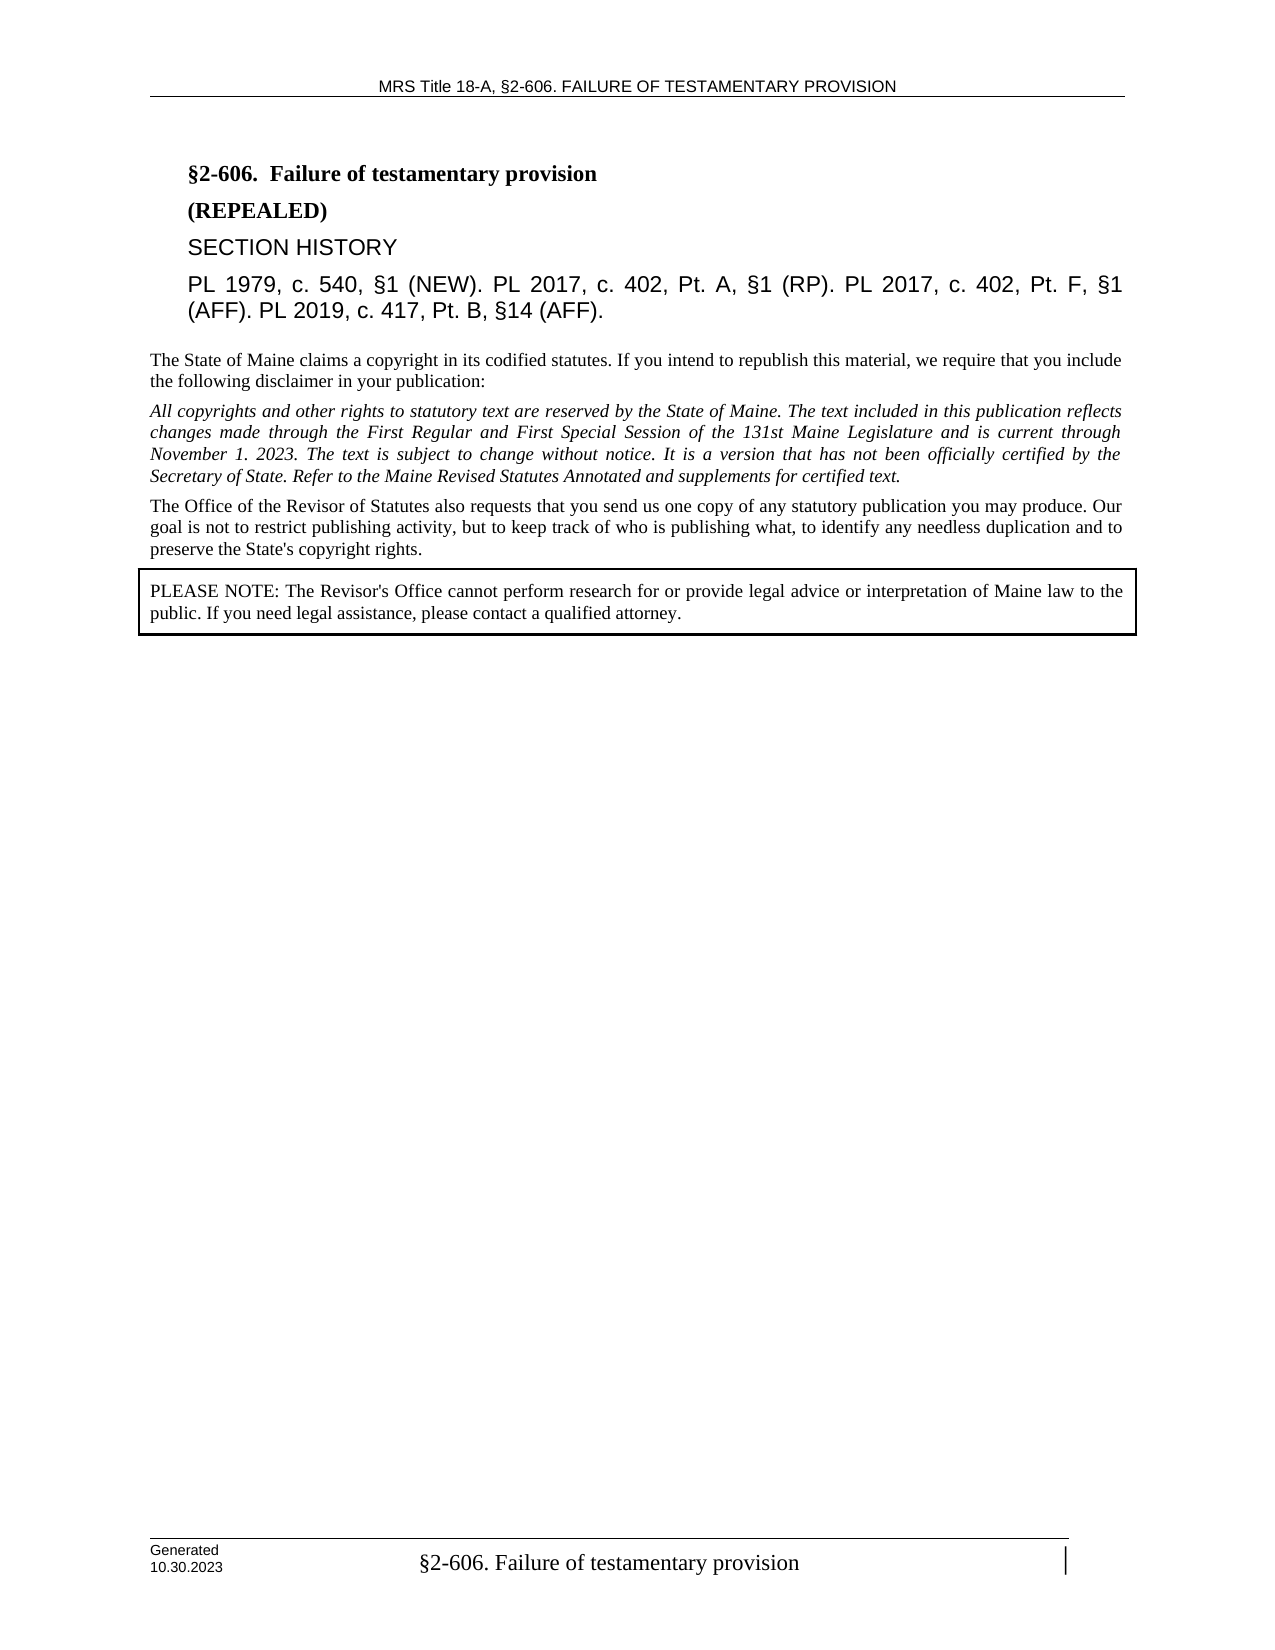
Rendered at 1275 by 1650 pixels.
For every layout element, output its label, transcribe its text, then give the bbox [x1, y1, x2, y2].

text SECTION HISTORY [187, 234, 1125, 260]
text (REPEALED) [187, 197, 1125, 223]
text PLEASE NOTE: The Revisor's Office cannot perform research for or provide legal advice or interpretation of Maine law to the public. If you need legal assistance, please contact a qualified attorney. [140, 570, 1135, 633]
text §2-606. Failure of testamentary provision [187, 160, 1125, 187]
text All copyrights and other rights to statutory text are reserved by the State of Maine. The text included in this publication reflects changes made through the First Regular and First Special Session of the 131st Maine Legislature and is current through November 1. 2023 . The text is subject to change without notice. It is a version that has not been officially certified by the Secretary of State. Refer to the Maine Revised Statutes Annotated and supplements for certified text. [150, 400, 1125, 486]
text The State of Maine claims a copyright in its codified statutes. If you intend to republish this material, we require that you include the following disclaimer in your publication: [150, 348, 1125, 392]
text The Office of the Revisor of Statutes also requests that you send us one copy of any statutory publication you may produce. Our goal is not to restrict publishing activity, but to keep track of who is publishing what, to identify any needless duplication and to preserve the State's copyright rights. [150, 494, 1125, 559]
text PL 1979, c. 540, §1 (NEW). PL 2017, c. 402, Pt. A, §1 (RP). PL 2017, c. 402, Pt. F, §1 (AFF). PL 2019, c. 417, Pt. B, §14 (AFF). [187, 271, 1125, 323]
